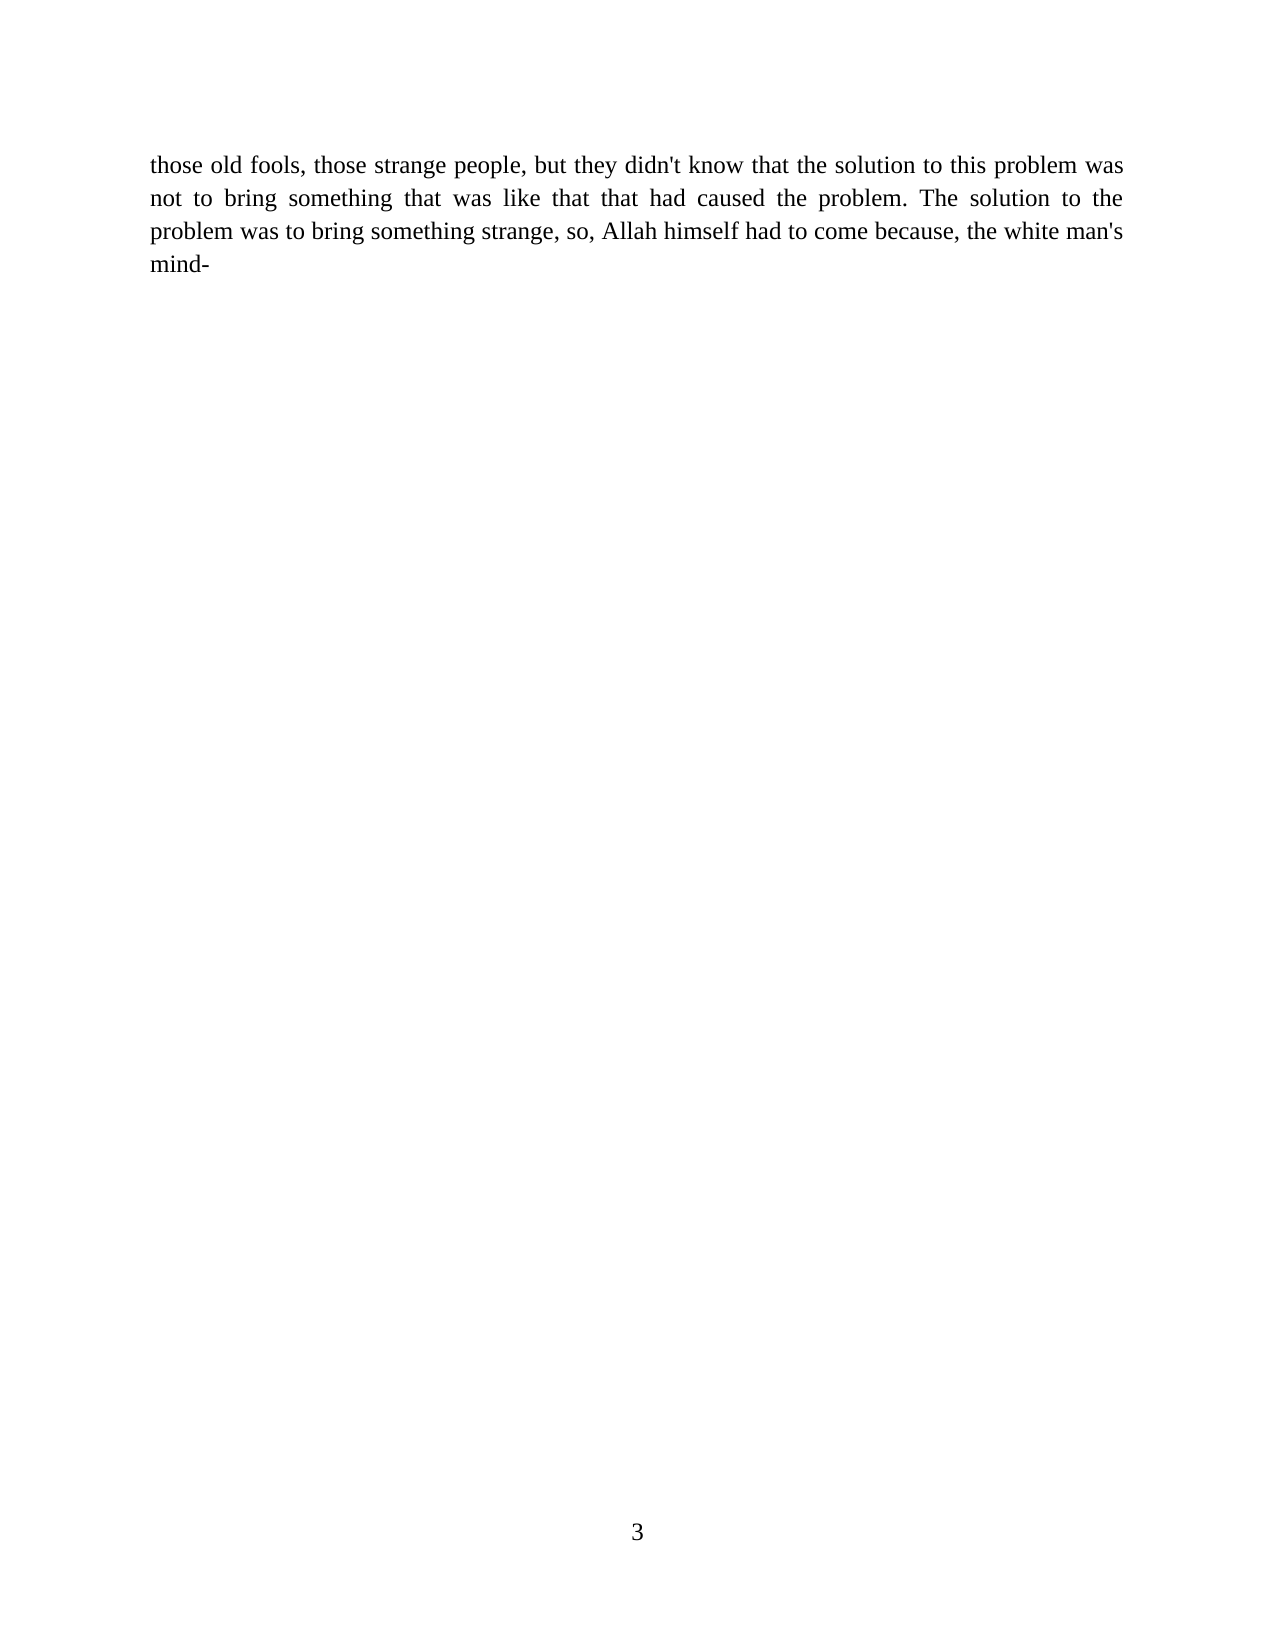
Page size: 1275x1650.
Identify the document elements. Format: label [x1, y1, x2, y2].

text [150, 150, 1125, 278]
